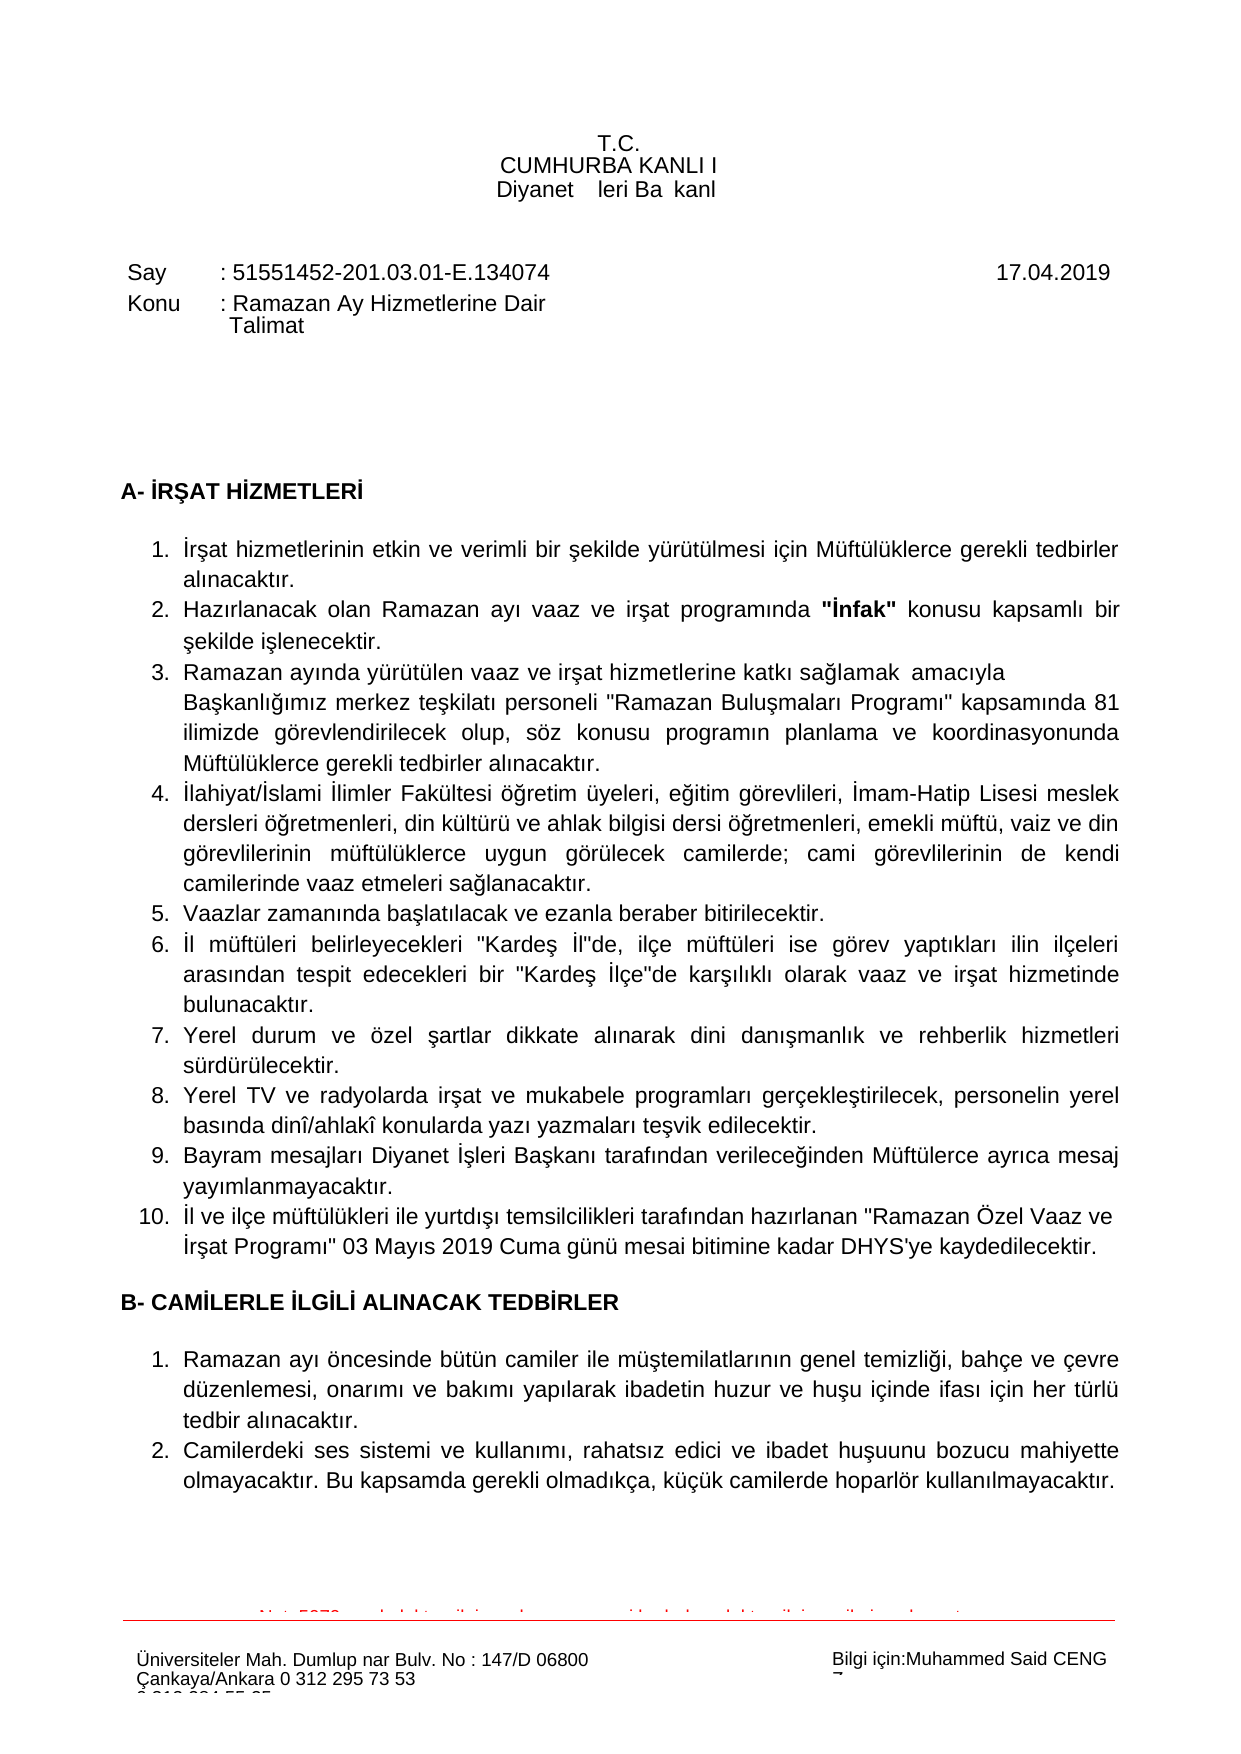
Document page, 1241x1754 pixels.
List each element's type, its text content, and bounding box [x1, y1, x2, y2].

list İl müftüleri belirleyecekleri "Kardeş İl"de, ilçe müftüleri ise görev yaptıkları ilin ilçeleri arasından tespit edecekleri bir "Kardeş İlçe"de karşılıklı olarak vaaz ve irşat hizmetinde bulunacaktır. [151, 931, 1120, 1018]
list Yerel TV ve radyolarda irşat ve mukabele programları gerçekleştirilecek, personelin yerel basında dinî/ahlakî konularda yazı yazmaları teşvik edilecektir. [151, 1082, 1120, 1139]
list İrşat hizmetlerinin etkin ve verimli bir şekilde yürütülmesi için Müftülüklerce gerekli tedbirler alınacaktır. [151, 536, 1120, 592]
list Ramazan ayında yürütülen vaaz ve irşat hizmetlerine katkı sağlamak amacıyla [151, 660, 1132, 685]
list Ramazan ayı öncesinde bütün camiler ile müştemilatlarının genel temizliği, bahçe ve çevre düzenlemesi, onarımı ve bakımı yapılarak ibadetin huzur ve huşu içinde ifası için her türlü tedbir alınacaktır. [151, 1346, 1120, 1433]
list Hazırlanacak olan Ramazan ayı vaaz ve irşat programında "İnfak" konusu kapsamlı bir şekilde işlenecektir. [151, 596, 1120, 654]
list Camilerdeki ses sistemi ve kullanımı, rahatsız edici ve ibadet huşuunu bozucu mahiyette olmayacaktır. Bu kapsamda gerekli olmadıkça, küçük camilerde hoparlör kullanılmayacaktır. [151, 1437, 1120, 1493]
text Konu : Ramazan Ay Hizmetlerine Dair Talimat [127, 293, 549, 338]
list Yerel durum ve özel şartlar dikkate alınarak dini danışmanlık ve rehberlik hizmetleri sürdürülecektir. [151, 1022, 1120, 1078]
list İl ve ilçe müftülükleri ile yurtdışı temsilcilikleri tarafından hazırlanan "Ramazan Özel Vaaz ve İrşat Programı" 03 Mayıs 2019 Cuma günü mesai bitimine kadar DHYS'ye kaydedilecektir. [138, 1203, 1120, 1259]
subtitle A- İRŞAT HİZMETLERİ [120, 478, 1132, 505]
list Bayram mesajları Diyanet İşleri Başkanı tarafından verileceğinden Müftülerce ayrıca mesaj yayımlanmayacaktır. [151, 1142, 1120, 1199]
list Vaazlar zamanında başlatılacak ve ezanla beraber bitirilecektir. [151, 901, 1132, 927]
text Başkanlığımız merkez teşkilatı personeli "Ramazan Buluşmaları Programı" kapsamında 81 ilimizde görevlendirilecek olup, söz konusu programın planlama ve koordinasyonunda Müftülüklerce gerekli tedbirler alınacaktır. [183, 689, 1120, 776]
subtitle B- CAMİLERLE İLGİLİ ALINACAK TEDBİRLER [120, 1289, 1132, 1315]
list İlahiyat/İslami İlimler Fakültesi öğretim üyeleri, eğitim görevlileri, İmam-Hatip Lisesi meslek dersleri öğretmenleri, din kültürü ve ahlak bilgisi dersi öğretmenleri, emekli müftü, vaiz ve din görevlilerinin müftülüklerce uygun görülecek camilerde; cami görevlilerinin de kendi camilerinde vaaz etmeleri sağlanacaktır. [151, 780, 1120, 897]
text Say : 51551452-201.03.01-E.134074 17.04.2019 [127, 259, 1132, 285]
